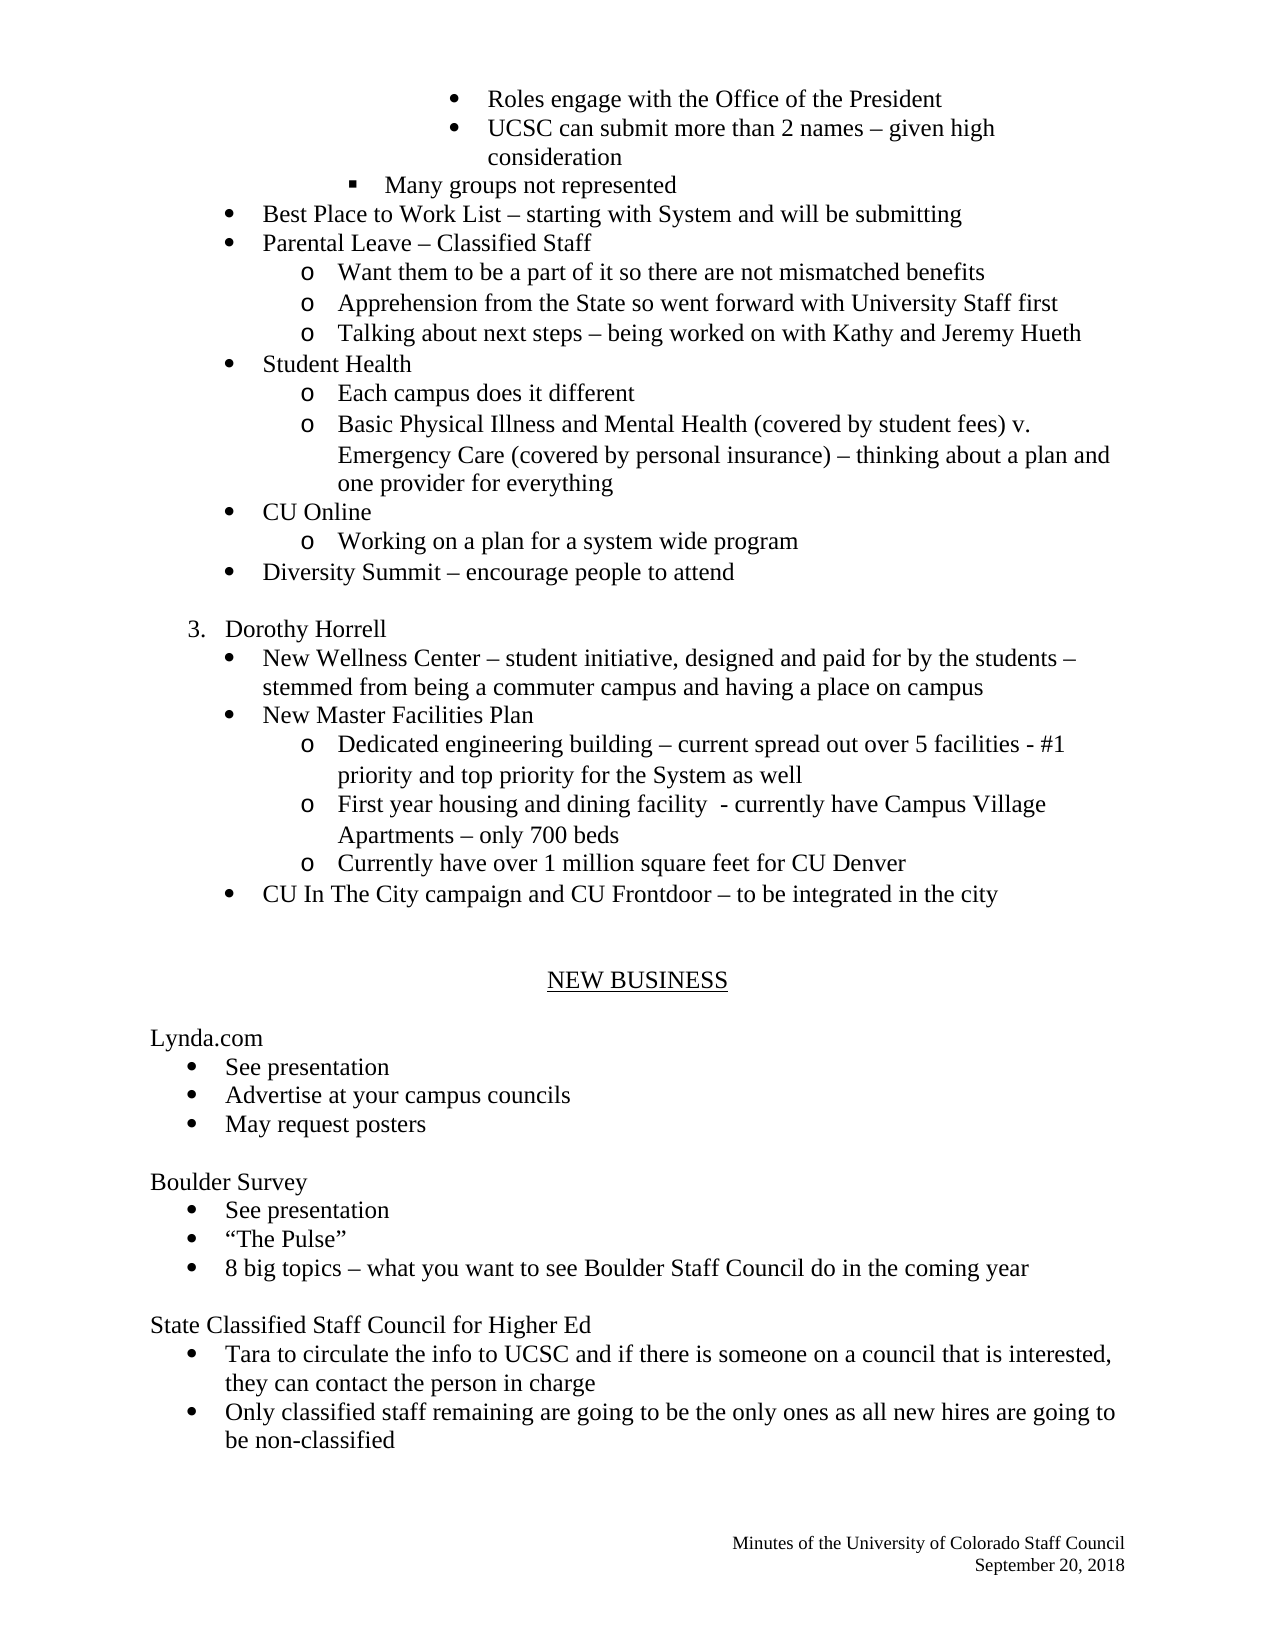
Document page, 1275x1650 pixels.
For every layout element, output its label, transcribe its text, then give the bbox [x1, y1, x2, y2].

list Apprehension from the State so went forward with University Staff first [300, 288, 1125, 318]
list See presentation [187, 1052, 1125, 1081]
list Working on a plan for a system wide program [300, 526, 1125, 557]
list Basic Physical Illness and Mental Health (covered by student fees) v. Emergency Care (covered by personal insurance) – thinking about a plan and one provider for everything [300, 409, 1125, 497]
text State Classified Staff Council for Higher Ed [150, 1311, 1125, 1339]
list Only classified staff remaining are going to be the only ones as all new hires are going to be non-classified [187, 1397, 1125, 1454]
list CU Online [225, 497, 1125, 526]
list “The Pulse” [187, 1224, 1125, 1253]
list New Master Facilities Plan [225, 701, 1125, 729]
list CU In The City campaign and CU Frontdoor – to be integrated in the city [225, 879, 1125, 908]
list New Wellness Center – student initiative, designed and paid for by the students – stemmed from being a commuter campus and having a place on campus [225, 643, 1125, 701]
list Want them to be a part of it so there are not mismatched benefits [300, 257, 1125, 288]
list UCSC can submit more than 2 names – given high consideration [450, 113, 1125, 171]
list First year housing and dining facility - currently have Campus Village Apartments – only 700 beds [300, 789, 1125, 848]
list Many groups not represented [347, 171, 1125, 199]
list Student Health [225, 349, 1125, 378]
list May request posters [187, 1109, 1125, 1138]
list Currently have over 1 million square feet for CU Denver [300, 848, 1125, 879]
list Parental Leave – Classified Staff [225, 228, 1125, 257]
text Boulder Survey [150, 1167, 1125, 1196]
list Diversity Summit – encourage people to attend [225, 557, 1125, 586]
text NEW BUSINESS [150, 966, 1125, 994]
list Advertise at your campus councils [187, 1081, 1125, 1109]
list Dedicated engineering building – current spread out over 5 facilities - #1 priority and top priority for the System as well [300, 729, 1125, 789]
list Dorothy Horrell [187, 614, 1125, 643]
list Tara to circulate the info to UCSC and if there is someone on a council that is interested, they can contact the person in charge [187, 1339, 1125, 1397]
list Best Place to Work List – starting with System and will be submitting [225, 199, 1125, 228]
list Talking about next steps – being worked on with Kathy and Jeremy Hueth [300, 318, 1125, 349]
list Each campus does it different [300, 378, 1125, 409]
list Roles engage with the Office of the President [450, 84, 1125, 113]
list See presentation [187, 1196, 1125, 1224]
list 8 big topics – what you want to see Boulder Staff Council do in the coming year [187, 1253, 1125, 1282]
text Lynda.com [150, 1023, 1125, 1052]
